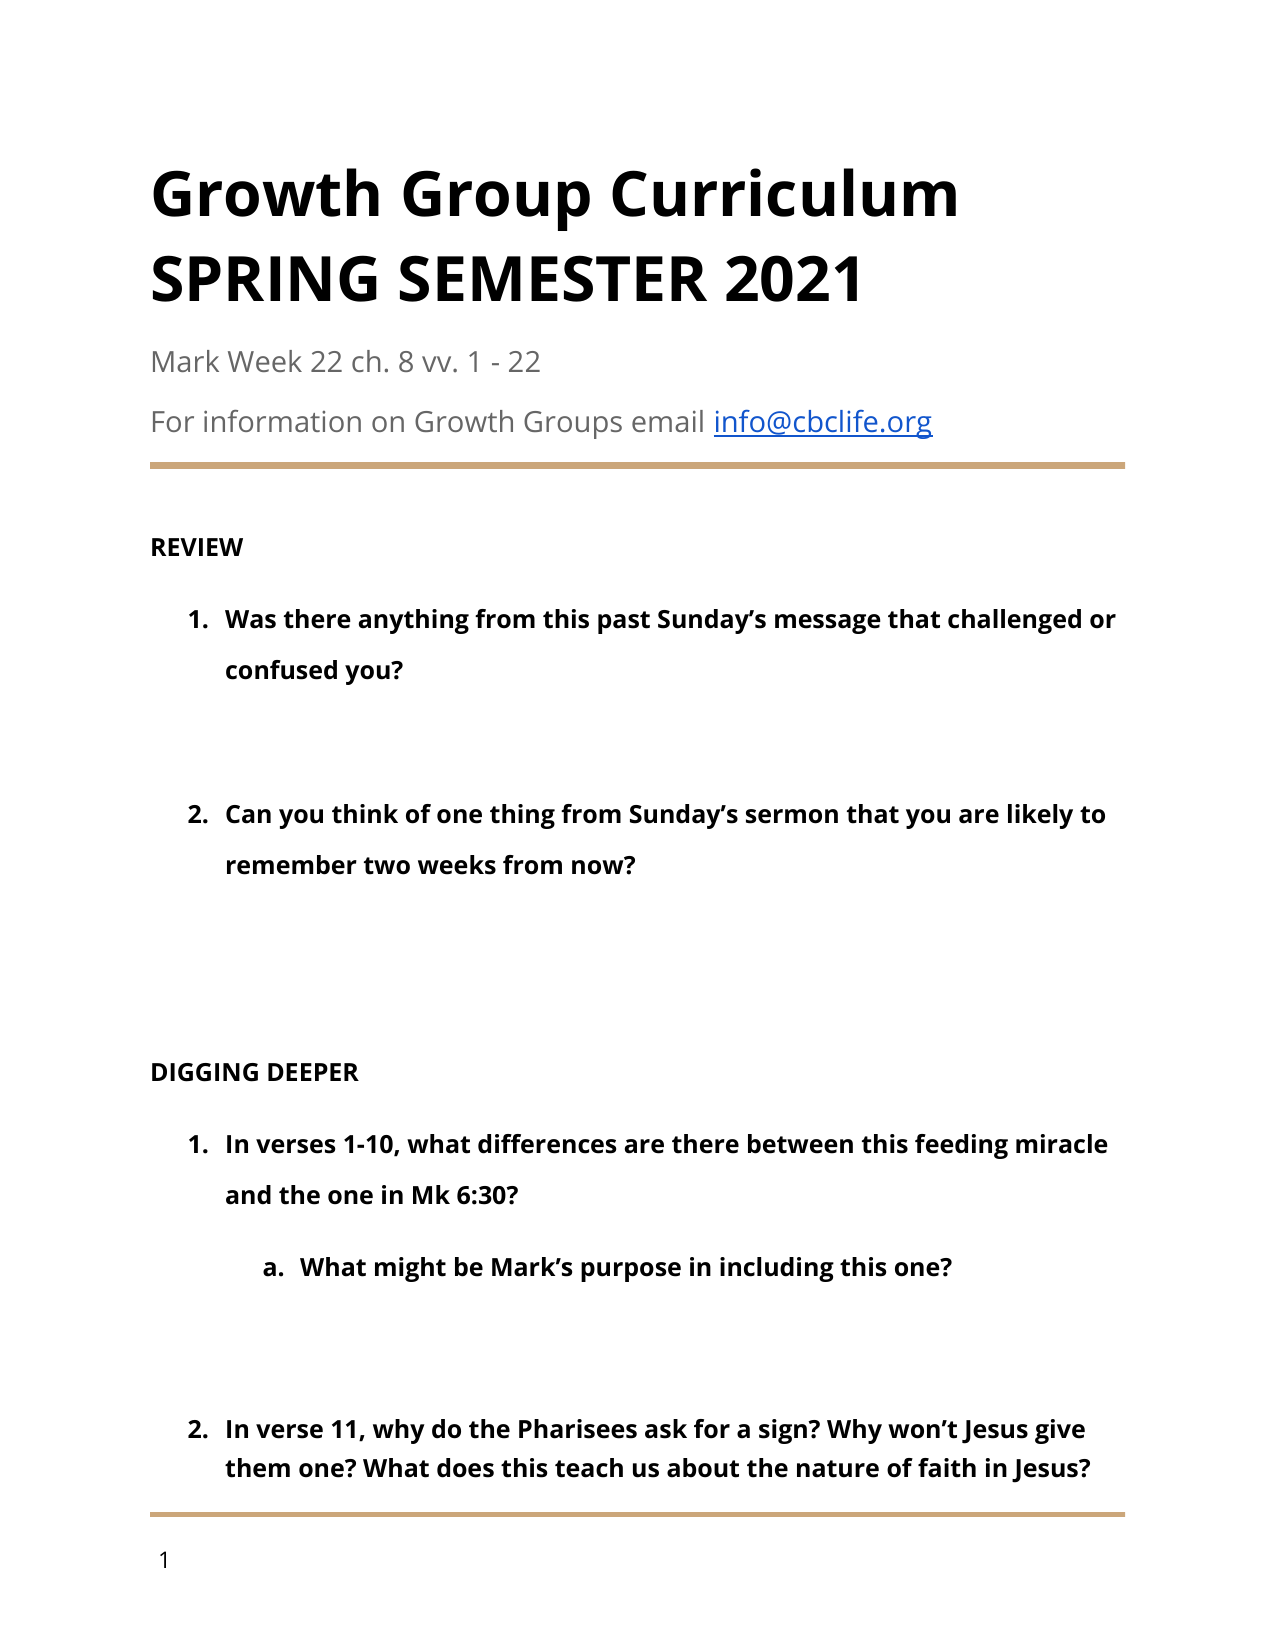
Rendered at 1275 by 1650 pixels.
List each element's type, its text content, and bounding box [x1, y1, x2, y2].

list What might be Mark’s purpose in including this one? [262, 1249, 1125, 1284]
list Was there anything from this past Sunday’s message that challenged or confused you? [187, 602, 1125, 687]
subtitle REVIEW [150, 530, 1125, 564]
subtitle DIGGING DEEPER [150, 1055, 1125, 1089]
picture [150, 1512, 1125, 1517]
list In verse 11, why do the Pharisees ask for a sign? Why won’t Jesus give them one? What does this teach us about the nature of faith in Jesus? [187, 1412, 1125, 1485]
title Growth Group Curriculum SPRING SEMESTER 2021 [150, 150, 1125, 320]
picture [150, 462, 1125, 469]
list Can you think of one thing from Sunday’s sermon that you are likely to remember two weeks from now? [187, 796, 1125, 882]
subtitle For information on Growth Groups email info@cbclife.org [150, 402, 1125, 441]
subtitle Mark Week 22 ch. 8 vv. 1 - 22 [150, 341, 1125, 381]
list In verses 1-10, what differences are there between this feeding miracle and the one in Mk 6:30? [187, 1127, 1125, 1212]
